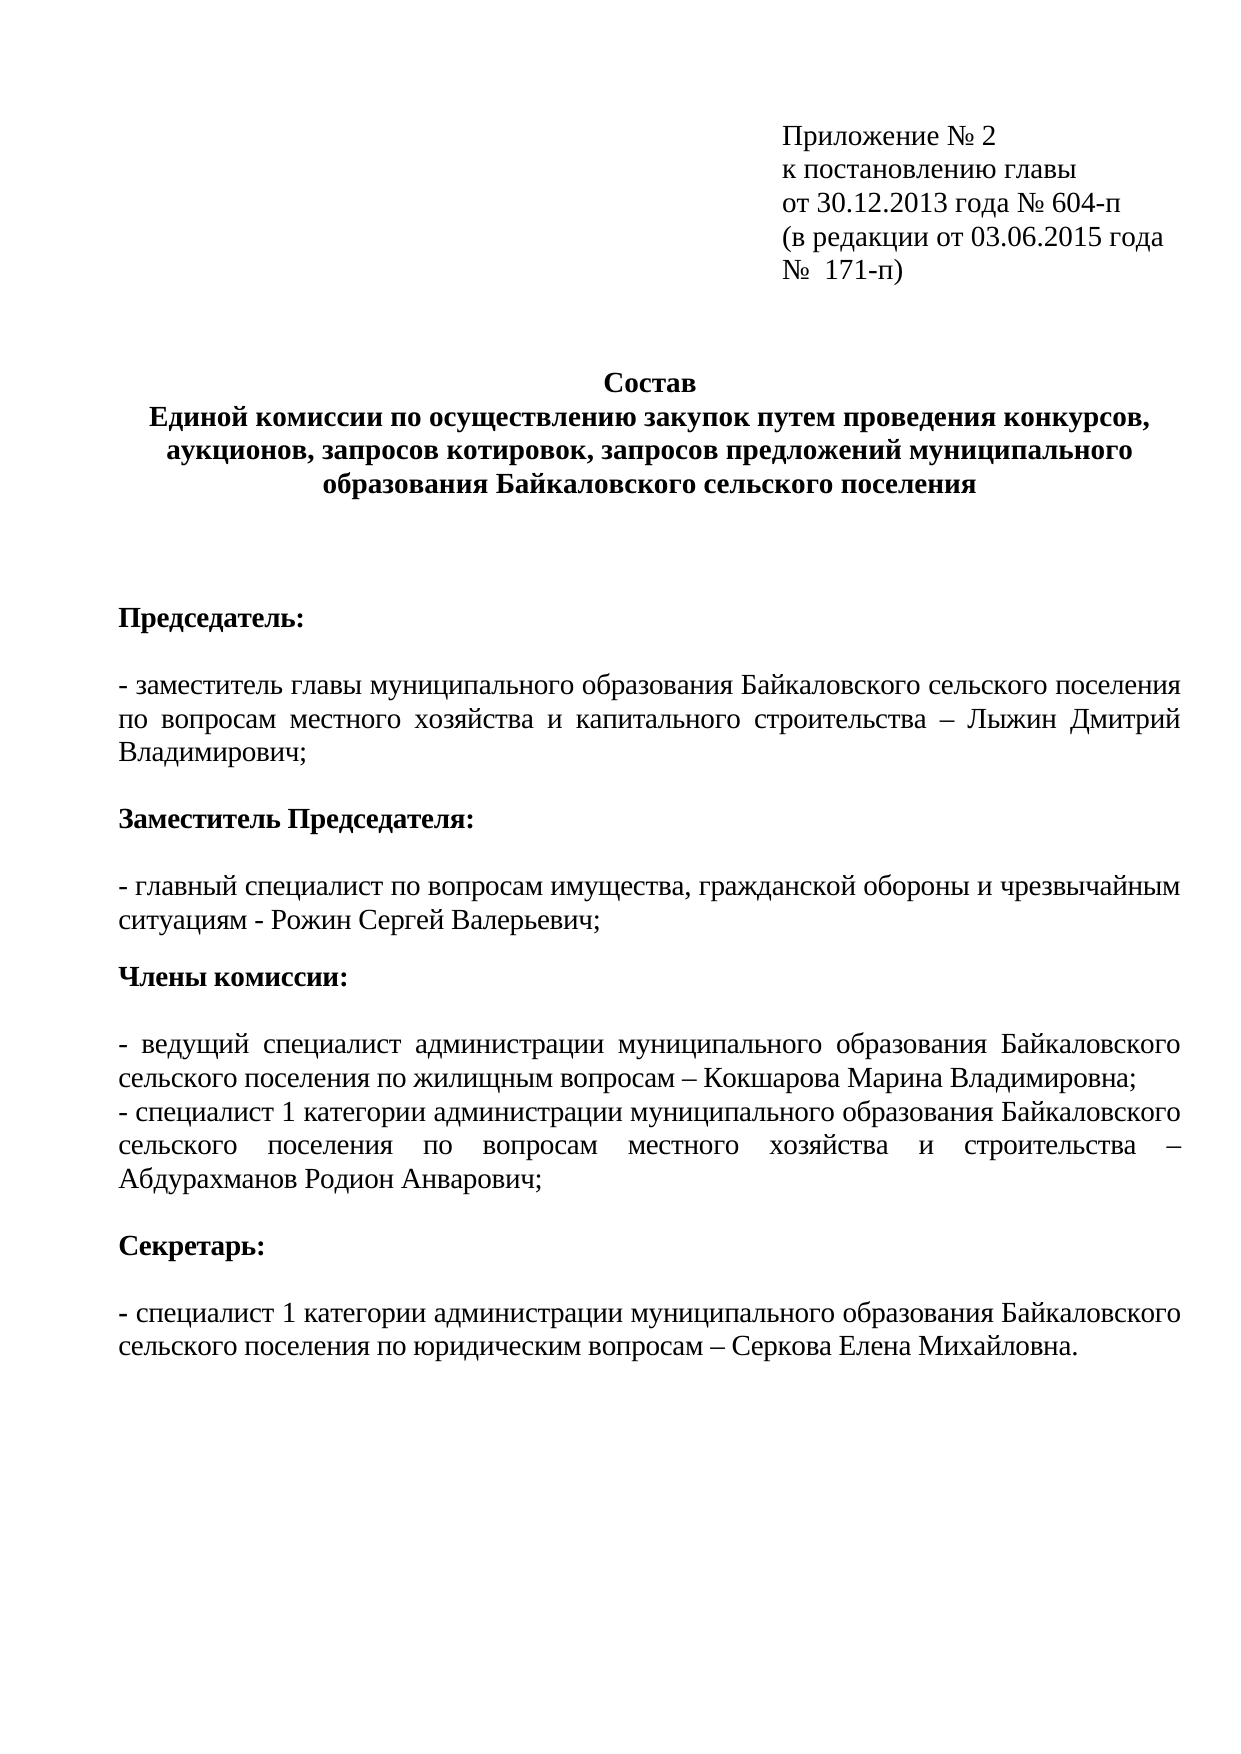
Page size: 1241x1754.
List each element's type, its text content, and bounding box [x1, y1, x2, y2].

text к постановлению главы [487, 152, 1181, 185]
text (в редакции от 03.06.2015 года № 171-п) [782, 219, 1181, 286]
title Председатель: [118, 600, 1181, 634]
title Члены комиссии: [118, 959, 1181, 993]
text Приложение № 2 [708, 118, 1181, 152]
title - специалист 1 категории администрации муниципального образования Байкаловского сельского поселения по юридическим вопросам – Серкова Елена Михайловна. [118, 1295, 1181, 1362]
title - главный специалист по вопросам имущества, гражданской обороны и чрезвычайным ситуациям - Рожин Сергей Валерьевич; [118, 868, 1181, 936]
text Единой комиссии по осуществлению закупок путем проведения конкурсов, аукционов, запросов котировок, запросов предложений муниципального образования Байкаловского сельского поселения [118, 399, 1181, 499]
text от 30.12.2013 года № 604-п [708, 185, 1181, 219]
title Заместитель Председателя: [118, 801, 1181, 835]
title - заместитель главы муниципального образования Байкаловского сельского поселения по вопросам местного хозяйства и капитального строительства – Лыжин Дмитрий Владимирович; [118, 667, 1181, 768]
text Состав [118, 365, 1181, 399]
title Секретарь: [118, 1228, 1181, 1261]
title - специалист 1 категории администрации муниципального образования Байкаловского сельского поселения по вопросам местного хозяйства и строительства – Абдурахманов Родион Анварович; [118, 1094, 1181, 1194]
title - ведущий специалист администрации муниципального образования Байкаловского сельского поселения по жилищным вопросам – Кокшарова Марина Владимировна; [118, 1027, 1181, 1094]
